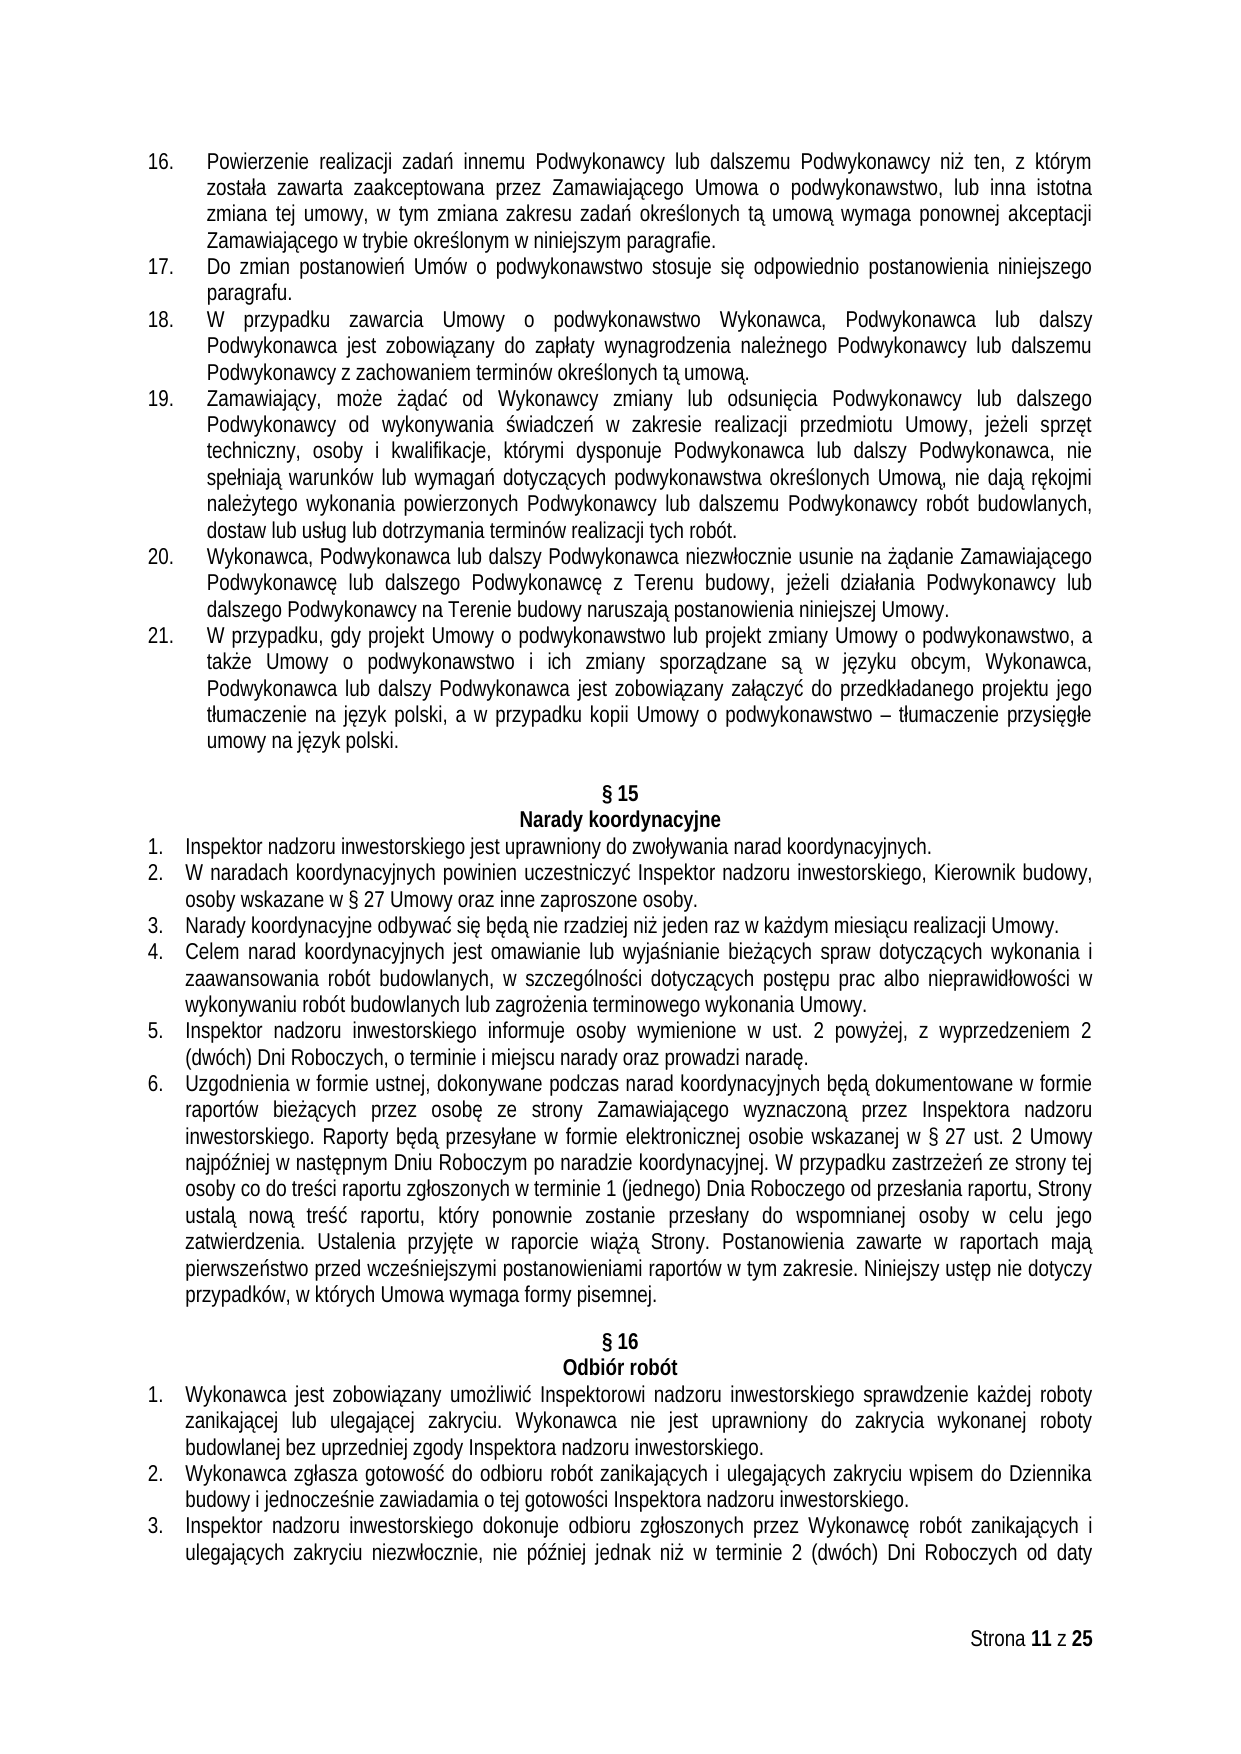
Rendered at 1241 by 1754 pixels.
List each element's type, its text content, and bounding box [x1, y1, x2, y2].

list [148, 1512, 1093, 1565]
text Narady koordynacyjne [148, 806, 1093, 833]
list W naradach koordynacyjnych powinien uczestniczyć Inspektor nadzoru inwestorskiego, Kierownik budowy, osoby wskazane w § 27 Umowy oraz inne zaproszone osoby. [148, 859, 1093, 912]
list W przypadku, gdy projekt Umowy o podwykonawstwo lub projekt zmiany Umowy o podwykonawstwo, a także Umowy o podwykonawstwo i ich zmiany sporządzane są w języku obcym, Wykonawca, Podwykonawca lub dalszy Podwykonawca jest zobowiązany załączyć do przedkładanego projektu jego tłumaczenie na język polski, a w przypadku kopii Umowy o podwykonawstwo – tłumaczenie przysięgłe umowy na język polski. [148, 622, 1093, 754]
list Zamawiający, może żądać od Wykonawcy zmiany lub odsunięcia Podwykonawcy lub dalszego Podwykonawcy od wykonywania świadczeń w zakresie realizacji przedmiotu Umowy, jeżeli sprzęt techniczny, osoby i kwalifikacje, którymi dysponuje Podwykonawca lub dalszy Podwykonawca, nie spełniają warunków lub wymagań dotyczących podwykonawstwa określonych Umową, nie dają rękojmi należytego wykonania powierzonych Podwykonawcy lub dalszemu Podwykonawcy robót budowlanych, dostaw lub usług lub dotrzymania terminów realizacji tych robót. [148, 385, 1093, 543]
list Inspektor nadzoru inwestorskiego jest uprawniony do zwoływania narad koordynacyjnych. [148, 833, 1093, 859]
list Wykonawca, Podwykonawca lub dalszy Podwykonawca niezwłocznie usunie na żądanie Zamawiającego Podwykonawcę lub dalszego Podwykonawcę z Terenu budowy, jeżeli działania Podwykonawcy lub dalszego Podwykonawcy na Terenie budowy naruszają postanowienia niniejszej Umowy. [148, 543, 1093, 622]
text Odbiór robót [148, 1354, 1093, 1381]
list Celem narad koordynacyjnych jest omawianie lub wyjaśnianie bieżących spraw dotyczących wykonania i zaawansowania robót budowlanych, w szczególności dotyczących postępu prac albo nieprawidłowości w wykonywaniu robót budowlanych lub zagrożenia terminowego wykonania Umowy. [148, 938, 1093, 1017]
list Wykonawca zgłasza gotowość do odbioru robót zanikających i ulegających zakryciu wpisem do Dziennika budowy i jednocześnie zawiadamia o tej gotowości Inspektora nadzoru inwestorskiego. [148, 1460, 1093, 1512]
list Do zmian postanowień Umów o podwykonawstwo stosuje się odpowiednio postanowienia niniejszego paragrafu. [148, 253, 1093, 306]
list W przypadku zawarcia Umowy o podwykonawstwo Wykonawca, Podwykonawca lub dalszy Podwykonawca jest zobowiązany do zapłaty wynagrodzenia należnego Podwykonawcy lub dalszemu Podwykonawcy z zachowaniem terminów określonych tą umową. [148, 306, 1093, 385]
text § 15 [148, 780, 1093, 806]
list Uzgodnienia w formie ustnej, dokonywane podczas narad koordynacyjnych będą dokumentowane w formie raportów bieżących przez osobę ze strony Zamawiającego wyznaczoną przez Inspektora nadzoru inwestorskiego. Raporty będą przesyłane w formie elektronicznej osobie wskazanej w § 27 ust. 2 Umowy najpóźniej w następnym Dniu Roboczym po naradzie koordynacyjnej. W przypadku zastrzeżeń ze strony tej osoby co do treści raportu zgłoszonych w terminie 1 (jednego) Dnia Roboczego od przesłania raportu, Strony ustalą nową treść raportu, który ponownie zostanie przesłany do wspomnianej osoby w celu jego zatwierdzenia. Ustalenia przyjęte w raporcie wiążą Strony. Postanowienia zawarte w raportach mają pierwszeństwo przed wcześniejszymi postanowieniami raportów w tym zakresie. Niniejszy ustęp nie dotyczy przypadków, w których Umowa wymaga formy pisemnej. [148, 1070, 1093, 1307]
list Wykonawca jest zobowiązany umożliwić Inspektorowi nadzoru inwestorskiego sprawdzenie każdej roboty zanikającej lub ulegającej zakryciu. Wykonawca nie jest uprawniony do zakrycia wykonanej roboty budowlanej bez uprzedniej zgody Inspektora nadzoru inwestorskiego. [148, 1381, 1093, 1460]
text § 16 [148, 1328, 1093, 1354]
list Inspektor nadzoru inwestorskiego informuje osoby wymienione w ust. 2 powyżej, z wyprzedzeniem 2 (dwóch) Dni Roboczych, o terminie i miejscu narady oraz prowadzi naradę. [148, 1017, 1093, 1070]
list Powierzenie realizacji zadań innemu Podwykonawcy lub dalszemu Podwykonawcy niż ten, z którym została zawarta zaakceptowana przez Zamawiającego Umowa o podwykonawstwo, lub inna istotna zmiana tej umowy, w tym zmiana zakresu zadań określonych tą umową wymaga ponownej akceptacji Zamawiającego w trybie określonym w niniejszym paragrafie. [148, 148, 1093, 253]
list Narady koordynacyjne odbywać się będą nie rzadziej niż jeden raz w każdym miesiącu realizacji Umowy. [148, 912, 1093, 938]
